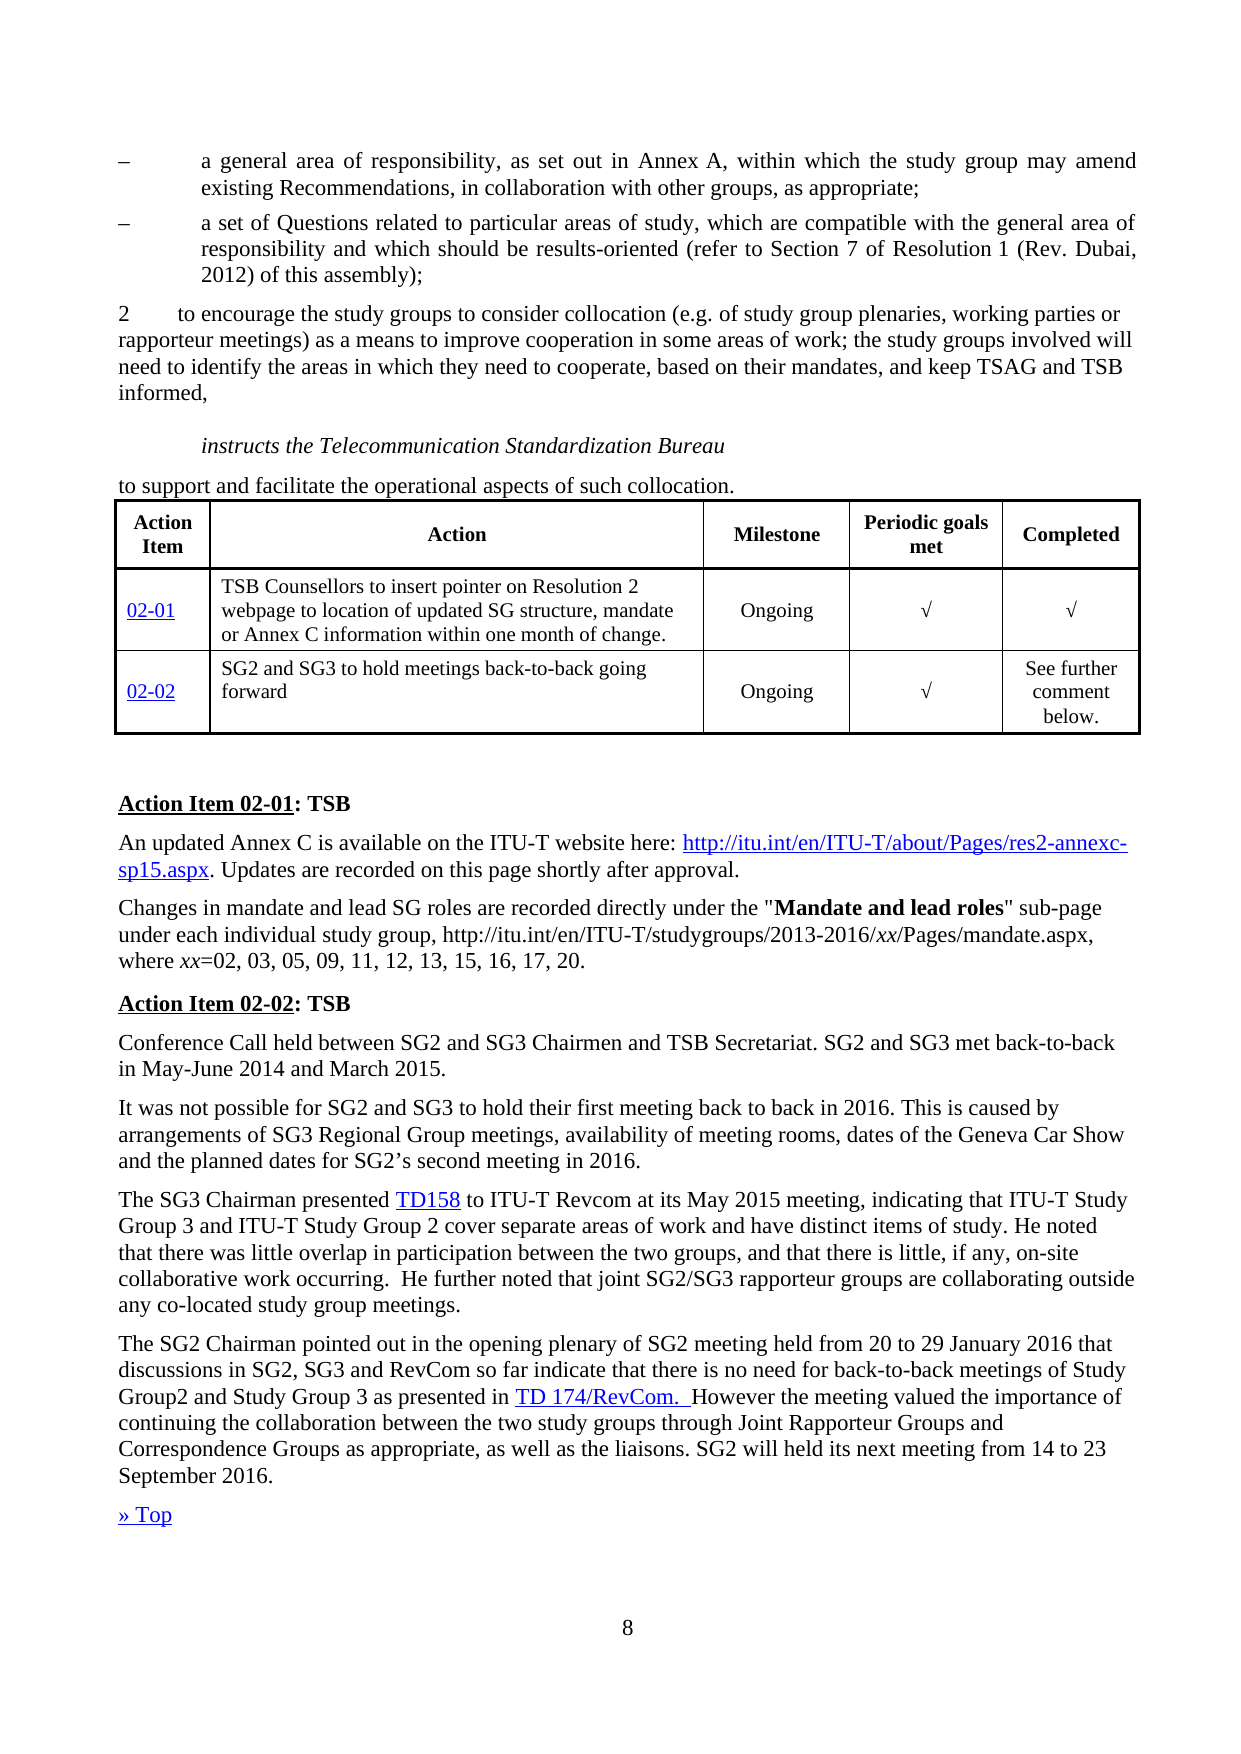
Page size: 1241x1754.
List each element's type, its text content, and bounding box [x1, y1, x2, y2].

table_cell TSB Counsellors to insert pointer on Resolution 2 webpage to location of updated SG structure, mandate or Annex C information within one month of change. [211, 570, 703, 650]
text The SG2 Chairman pointed out in the opening plenary of SG2 meeting held from 20 to 29 January 2016 that discussions in SG2, SG3 and RevCom so far indicate that there is no need for back-to-back meetings of Study Group2 and Study Group 3 as presented in TD 174/RevCom. However the meeting valued the importance of continuing the collaboration between the two study groups through Joint Rapporteur Groups and Correspondence Groups as appropriate, as well as the liaisons. SG2 will held its next meeting from 14 to 23 September 2016. [118, 1330, 1137, 1488]
subtitle Action Item 02-01: TSB [118, 790, 1137, 817]
table_cell 02-01 [117, 570, 209, 650]
text It was not possible for SG2 and SG3 to hold their first meeting back to back in 2016. This is caused by arrangements of SG3 Regional Group meetings, availability of meeting rooms, dates of the Geneva Car Show and the planned dates for SG2’s second meeting in 2016. [118, 1094, 1137, 1173]
table_cell 02-02 [117, 651, 209, 732]
text – a general area of responsibility, as set out in Annex A, within which the study group may amend existing Recommendations, in collaboration with other groups, as appropriate; [118, 148, 1137, 200]
text The SG3 Chairman presented TD158 to ITU-T Revcom at its May 2015 meeting, indicating that ITU-T Study Group 3 and ITU-T Study Group 2 cover separate areas of work and have distinct items of study. He noted that there was little overlap in participation between the two groups, and that there is little, if any, on-site collaborative work occurring. He further noted that joint SG2/SG3 rapporteur groups are collaborating outside any co-located study group meetings. [118, 1186, 1137, 1318]
table_cell √ [850, 651, 1002, 732]
table_cell √ [1003, 570, 1138, 650]
text Conference Call held between SG2 and SG3 Chairmen and TSB Secretariat. SG2 and SG3 met back-to-back in May-June 2014 and March 2015. [118, 1029, 1137, 1082]
table_header Completed [1003, 502, 1138, 567]
text 2 to encourage the study groups to consider collocation (e.g. of study group plenaries, working parties or rapporteur meetings) as a means to improve cooperation in some areas of work; the study groups involved will need to identify the areas in which they need to cooperate, based on their mandates, and keep TSAG and TSB informed, [118, 300, 1137, 406]
table_cell SG2 and SG3 to hold meetings back-to-back going forward [211, 651, 703, 732]
table_cell Ongoing [704, 570, 849, 650]
text » Top [118, 1501, 1137, 1527]
table_header Milestone [704, 502, 849, 567]
table_cell √ [850, 570, 1002, 650]
text An updated Annex C is available on the ITU-T website here: http://itu.int/en/ITU-T/about/Pages/res2-annexc-sp15.aspx. Updates are recorded on this page shortly after approval. [118, 829, 1137, 882]
table_header Periodic goals met [850, 502, 1002, 567]
text Changes in mandate and lead SG roles are recorded directly under the "Mandate and lead roles" sub-page under each individual study group, http://itu.int/en/ITU-T/studygroups/2013-2016/xx/Pages/mandate.aspx, where xx=02, 03, 05, 09, 11, 12, 13, 15, 16, 17, 20. [118, 894, 1137, 973]
table_header Action Item [117, 502, 209, 567]
text – a set of Questions related to particular areas of study, which are compatible with the general area of responsibility and which should be results-oriented (refer to Section 7 of Resolution 1 (Rev. Dubai, 2012) of this assembly); [118, 209, 1137, 288]
table_cell See further comment below. [1003, 651, 1138, 732]
subtitle Action Item 02-02: TSB [118, 990, 1137, 1017]
text to support and facilitate the operational aspects of such collocation. [118, 472, 1137, 499]
table_header Action [211, 502, 703, 567]
table_cell Ongoing [704, 651, 849, 732]
text instructs the Telecommunication Standardization Bureau [201, 431, 1137, 460]
